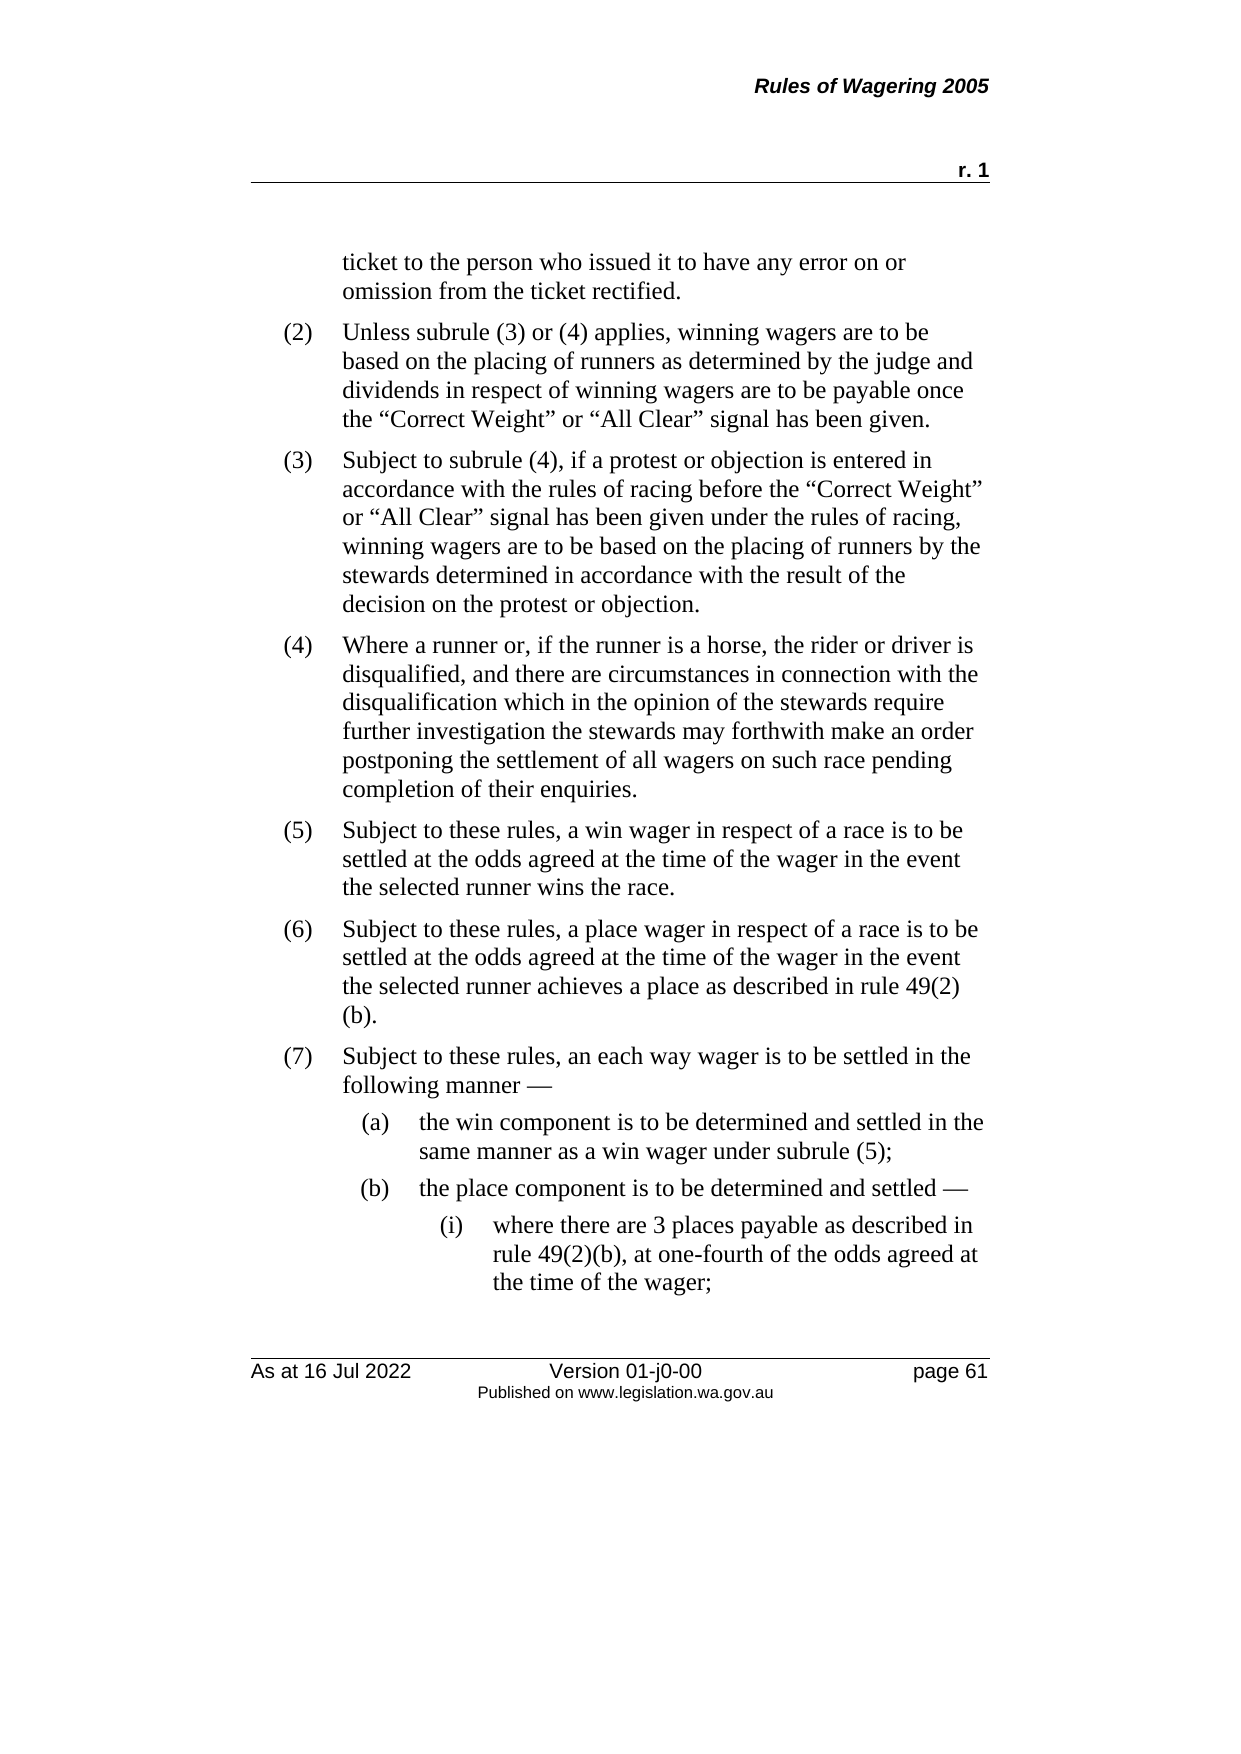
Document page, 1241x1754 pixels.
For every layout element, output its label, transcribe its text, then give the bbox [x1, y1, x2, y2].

text (4) Where a runner or, if the runner is a horse, the rider or driver is disqualified, and there are circumstances in connection with the disqualification which in the opinion of the stewards require further investigation the stewards may forthwith make an order postponing the settlement of all wagers on such race pending completion of their enquiries. [251, 630, 990, 802]
text (6) Subject to these rules, a place wager in respect of a race is to be settled at the odds agreed at the time of the wager in the event the selected runner achieves a place as described in rule 49(2)(b). [251, 914, 990, 1029]
text (3) Subject to subrule (4), if a protest or objection is entered in accordance with the rules of racing before the “Correct Weight” or “All Clear” signal has been given under the rules of racing, winning wagers are to be based on the placing of runners by the stewards determined in accordance with the result of the decision on the protest or objection. [251, 445, 990, 617]
text (i) where there are 3 places payable as described in rule 49(2)(b), at one-fourth of the odds agreed at the time of the wager; [251, 1210, 990, 1296]
text (7) Subject to these rules, an each way wager is to be settled in the following manner — [251, 1041, 990, 1099]
text (2) Unless subrule (3) or (4) applies, winning wagers are to be based on the placing of runners as determined by the judge and dividends in respect of winning wagers are to be payable once the “Correct Weight” or “All Clear” signal has been given. [251, 317, 990, 432]
text (5) Subject to these rules, a win wager in respect of a race is to be settled at the odds agreed at the time of the wager in the event the selected runner wins the race. [251, 815, 990, 901]
text (b) the place component is to be determined and settled — [251, 1173, 990, 1202]
text (a) the win component is to be determined and settled in the same manner as a win wager under subrule (5); [251, 1107, 990, 1164]
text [251, 247, 990, 305]
